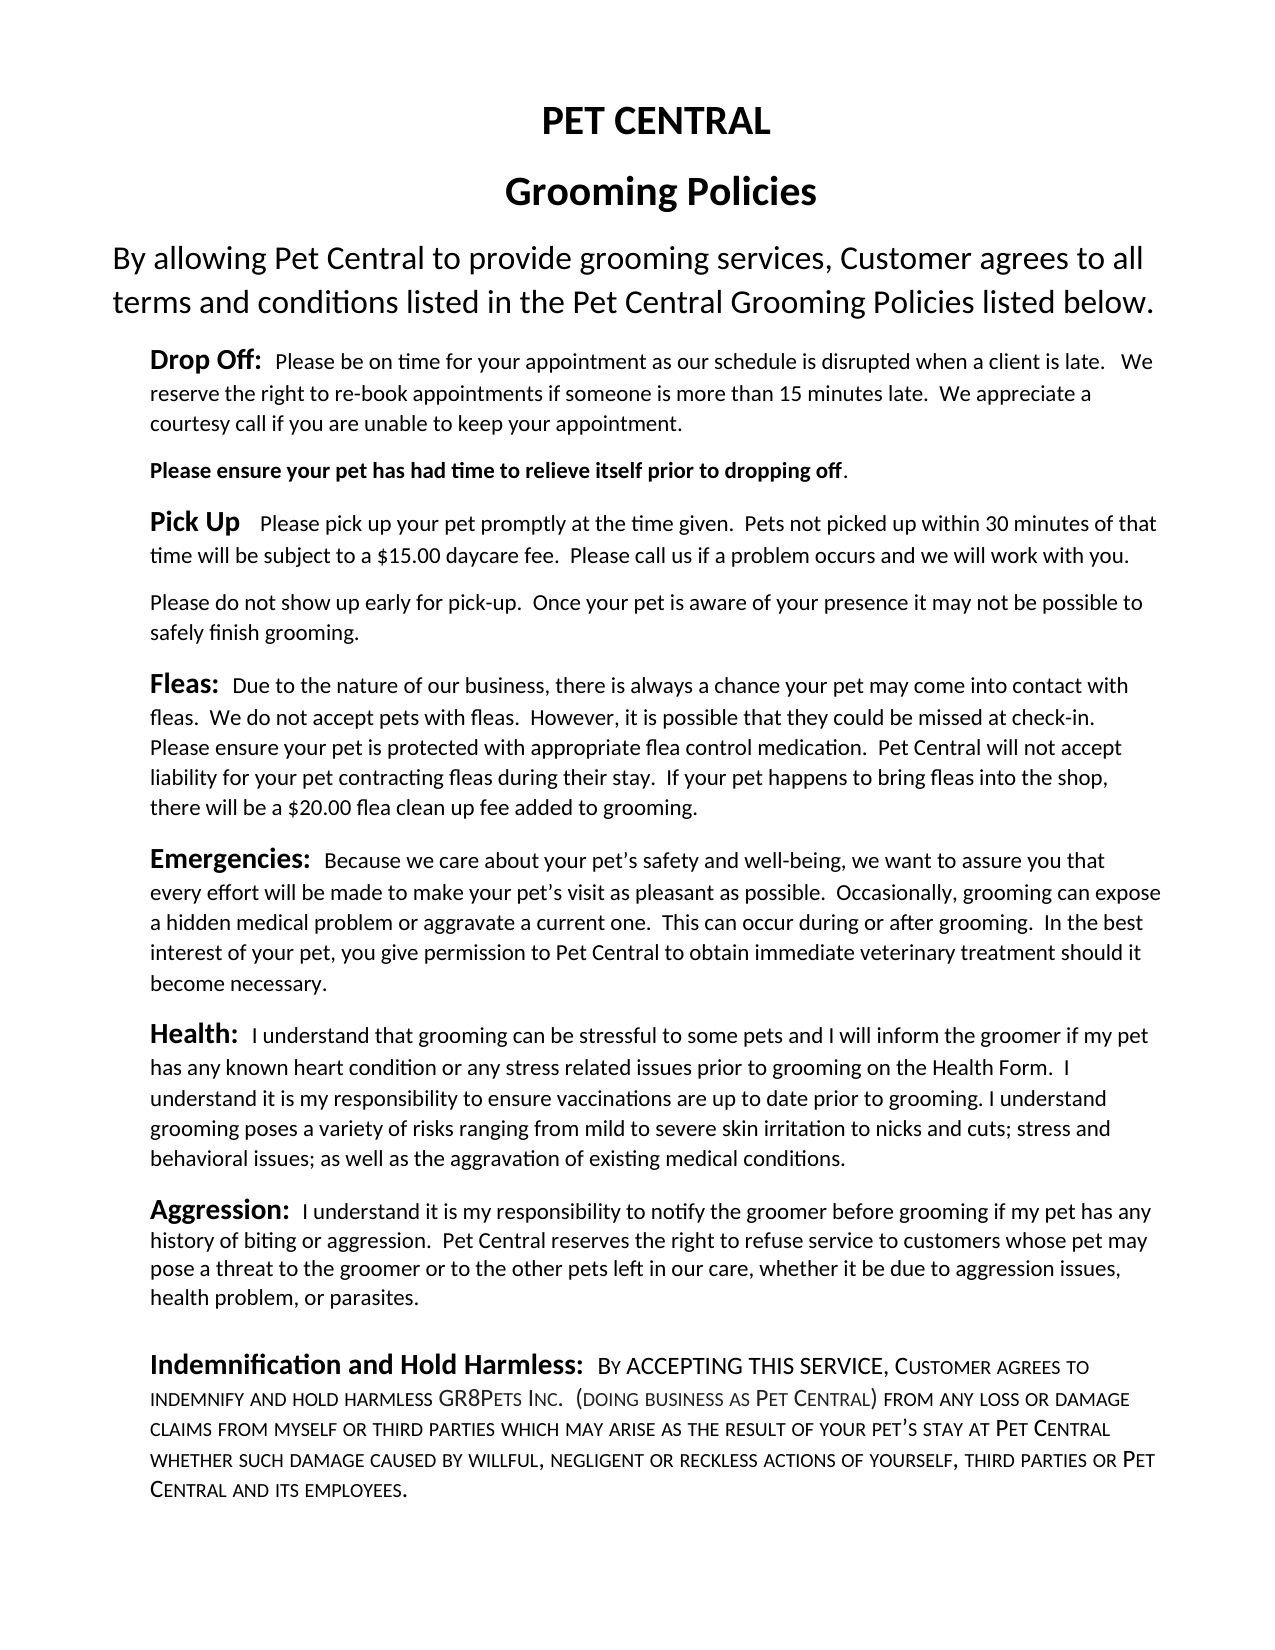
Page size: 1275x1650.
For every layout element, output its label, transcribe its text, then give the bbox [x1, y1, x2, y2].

text Fleas: Due to the nature of our business, there is always a chance your pet may come into contact with fleas. We do not accept pets with fleas. However, it is possible that they could be missed at check-in. Please ensure your pet is protected with appropriate flea control medication. Pet Central will not accept liability for your pet contracting fleas during their stay. If your pet happens to bring fleas into the shop, there will be a $20.00 flea clean up fee added to grooming. [150, 665, 1162, 821]
text Health: I understand that grooming can be stressful to some pets and I will inform the groomer if my pet has any known heart condition or any stress related issues prior to grooming on the Health Form. I understand it is my responsibility to ensure vaccinations are up to date prior to grooming. I understand grooming poses a variety of risks ranging from mild to severe skin irritation to nicks and cuts; stress and behavioral issues; as well as the aggravation of existing medical conditions. [150, 1016, 1162, 1172]
text Grooming Policies [150, 165, 1162, 216]
text Drop Off: Please be on time for your appointment as our schedule is disrupted when a client is late. We reserve the right to re-book appointments if someone is more than 15 minutes late. We appreciate a courtesy call if you are unable to keep your appointment. [150, 341, 1162, 437]
text By allowing Pet Central to provide grooming services, Customer agrees to all terms and conditions listed in the Pet Central Grooming Policies listed below. [112, 237, 1162, 322]
text Emergencies: Because we care about your pet’s safety and well-being, we want to assure you that every effort will be made to make your pet’s visit as pleasant as possible. Occasionally, grooming can expose a hidden medical problem or aggravate a current one. This can occur during or after grooming. In the best interest of your pet, you give permission to Pet Central to obtain immediate veterinary treatment should it become necessary. [150, 840, 1162, 997]
text Please ensure your pet has had time to relieve itself prior to dropping off. [150, 456, 1162, 484]
text Pick Up Please pick up your pet promptly at the time given. Pets not picked up within 30 minutes of that time will be subject to a $15.00 daycare fee. Please call us if a problem occurs and we will work with you. [150, 503, 1162, 569]
text Indemnification and Hold Harmless: By ACCEPTING THIS SERVICE, Customer agrees to indemnify and hold harmless GR8Pets Inc. (doing business as Pet Central) from any loss or damage claims from myself or third parties which may arise as the result of your pet’s stay at Pet Central whether such damage caused by willful, negligent or reckless actions of yourself, third parties or Pet Central and its employees. [150, 1346, 1162, 1504]
text Aggression: I understand it is my responsibility to notify the groomer before grooming if my pet has any history of biting or aggression. Pet Central reserves the right to refuse service to customers whose pet may pose a threat to the groomer or to the other pets left in our care, whether it be due to aggression issues, health problem, or parasites. [150, 1191, 1162, 1311]
text Please do not show up early for pick-up. Once your pet is aware of your presence it may not be possible to safely finish grooming. [150, 588, 1162, 646]
text PET CENTRAL [150, 94, 1162, 144]
